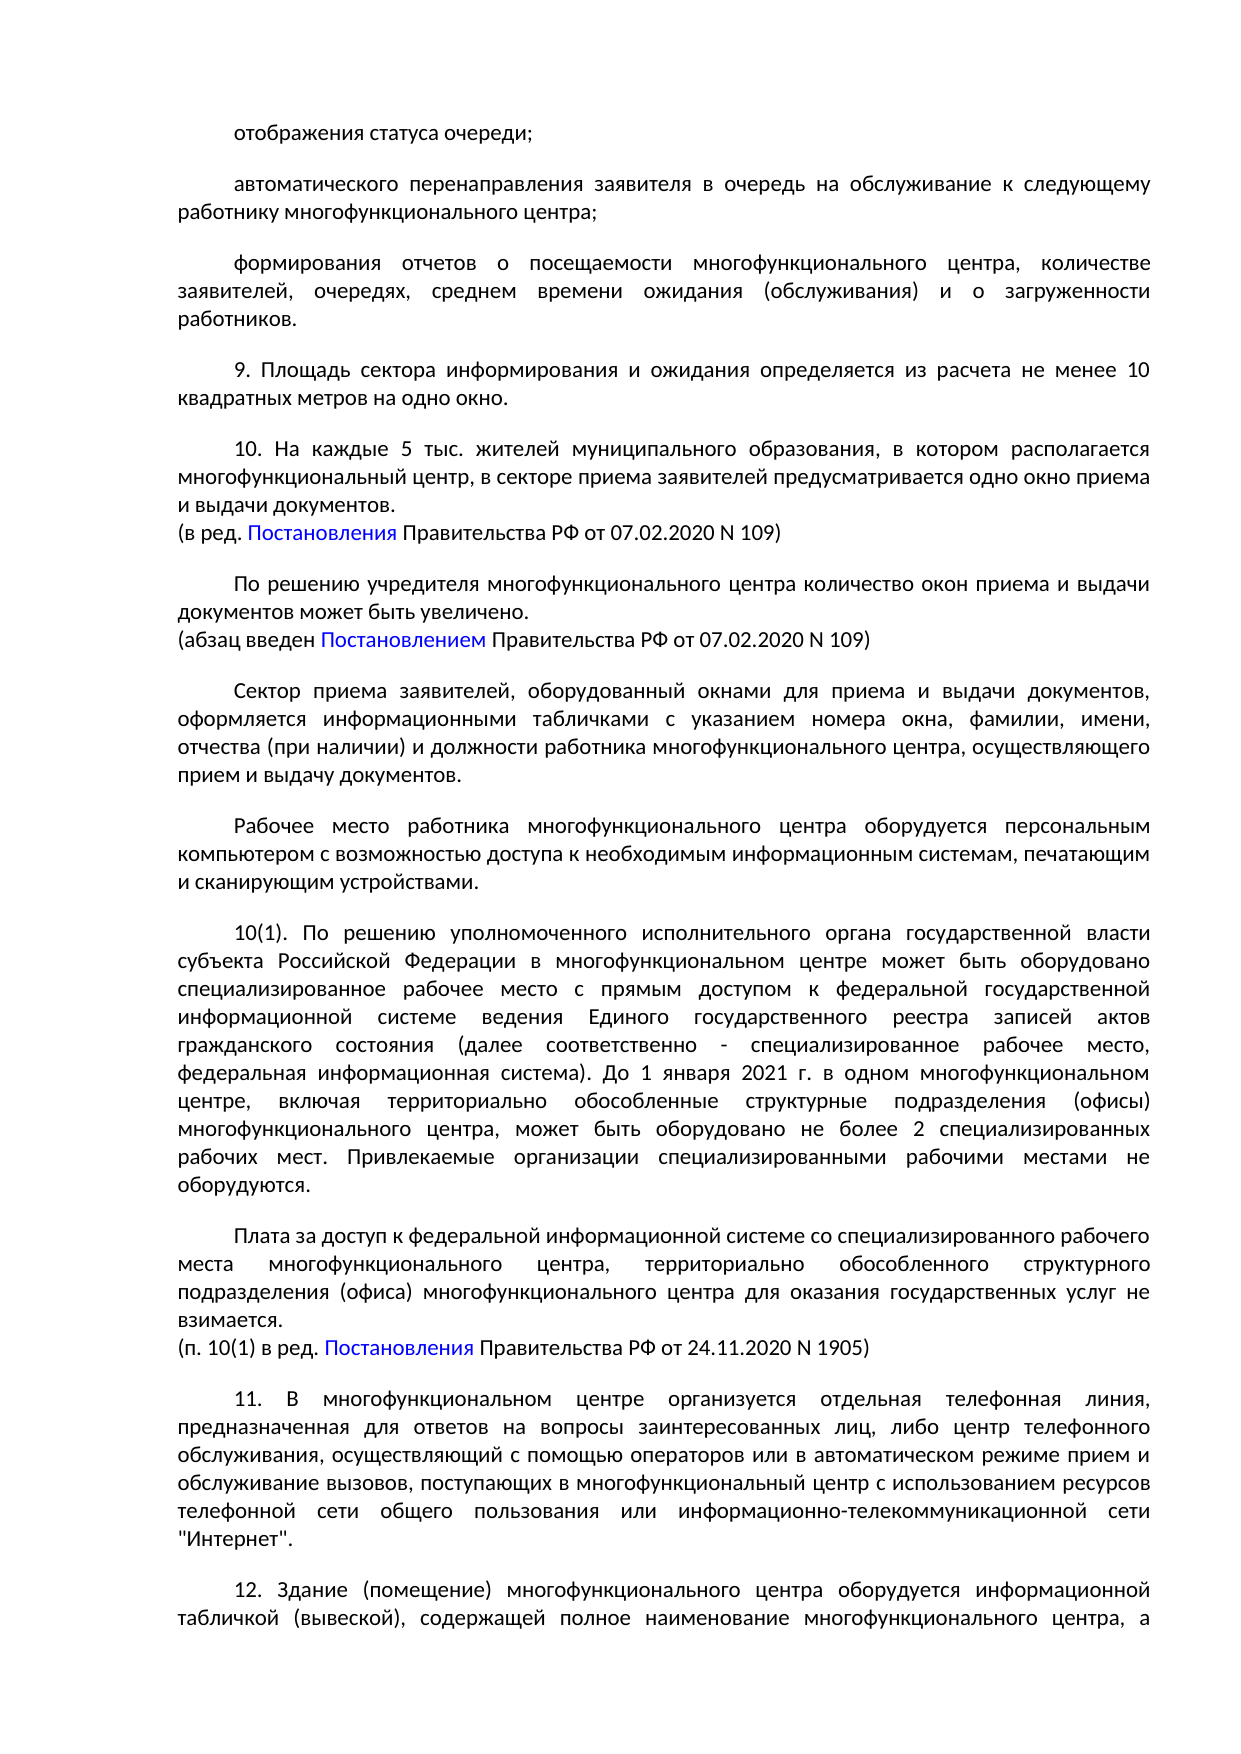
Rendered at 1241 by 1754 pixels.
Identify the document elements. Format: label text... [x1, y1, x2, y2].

text формирования отчетов о посещаемости многофункционального центра, количестве заявителей, очередях, среднем времени ожидания (обслуживания) и о загруженности работников. [177, 248, 1152, 332]
text Сектор приема заявителей, оборудованный окнами для приема и выдачи документов, оформляется информационными табличками с указанием номера окна, фамилии, имени, отчества (при наличии) и должности работника многофункционального центра, осуществляющего прием и выдачу документов. [177, 676, 1152, 788]
text По решению учредителя многофункционального центра количество окон приема и выдачи документов может быть увеличено. [177, 569, 1152, 625]
text 9. Площадь сектора информирования и ожидания определяется из расчета не менее 10 квадратных метров на одно окно. [177, 355, 1152, 411]
text 10(1). По решению уполномоченного исполнительного органа государственной власти субъекта Российской Федерации в многофункциональном центре может быть оборудовано специализированное рабочее место с прямым доступом к федеральной государственной информационной системе ведения Единого государственного реестра записей актов гражданского состояния (далее соответственно - специализированное рабочее место, федеральная информационная система). До 1 января 2021 г. в одном многофункциональном центре, включая территориально обособленные структурные подразделения (офисы) многофункционального центра, может быть оборудовано не более 2 специализированных рабочих мест. Привлекаемые организации специализированными рабочими местами не оборудуются. [177, 918, 1152, 1198]
text (абзац введен Постановлением Правительства РФ от 07.02.2020 N 109) [177, 625, 1152, 653]
text 11. В многофункциональном центре организуется отдельная телефонная линия, предназначенная для ответов на вопросы заинтересованных лиц, либо центр телефонного обслуживания, осуществляющий с помощью операторов или в автоматическом режиме прием и обслуживание вызовов, поступающих в многофункциональный центр с использованием ресурсов телефонной сети общего пользования или информационно-телекоммуникационной сети "Интернет". [177, 1384, 1152, 1552]
text автоматического перенаправления заявителя в очередь на обслуживание к следующему работнику многофункционального центра; [177, 169, 1152, 225]
text отображения статуса очереди; [177, 118, 1152, 146]
text 10. На каждые 5 тыс. жителей муниципального образования, в котором располагается многофункциональный центр, в секторе приема заявителей предусматривается одно окно приема и выдачи документов. [177, 434, 1152, 518]
text (в ред. Постановления Правительства РФ от 07.02.2020 N 109) [177, 518, 1152, 546]
text (п. 10(1) в ред. Постановления Правительства РФ от 24.11.2020 N 1905) [177, 1333, 1152, 1361]
text Рабочее место работника многофункционального центра оборудуется персональным компьютером с возможностью доступа к необходимым информационным системам, печатающим и сканирующим устройствами. [177, 811, 1152, 895]
text Плата за доступ к федеральной информационной системе со специализированного рабочего места многофункционального центра, территориально обособленного структурного подразделения (офиса) многофункционального центра для оказания государственных услуг не взимается. [177, 1221, 1152, 1333]
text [177, 1575, 1152, 1631]
